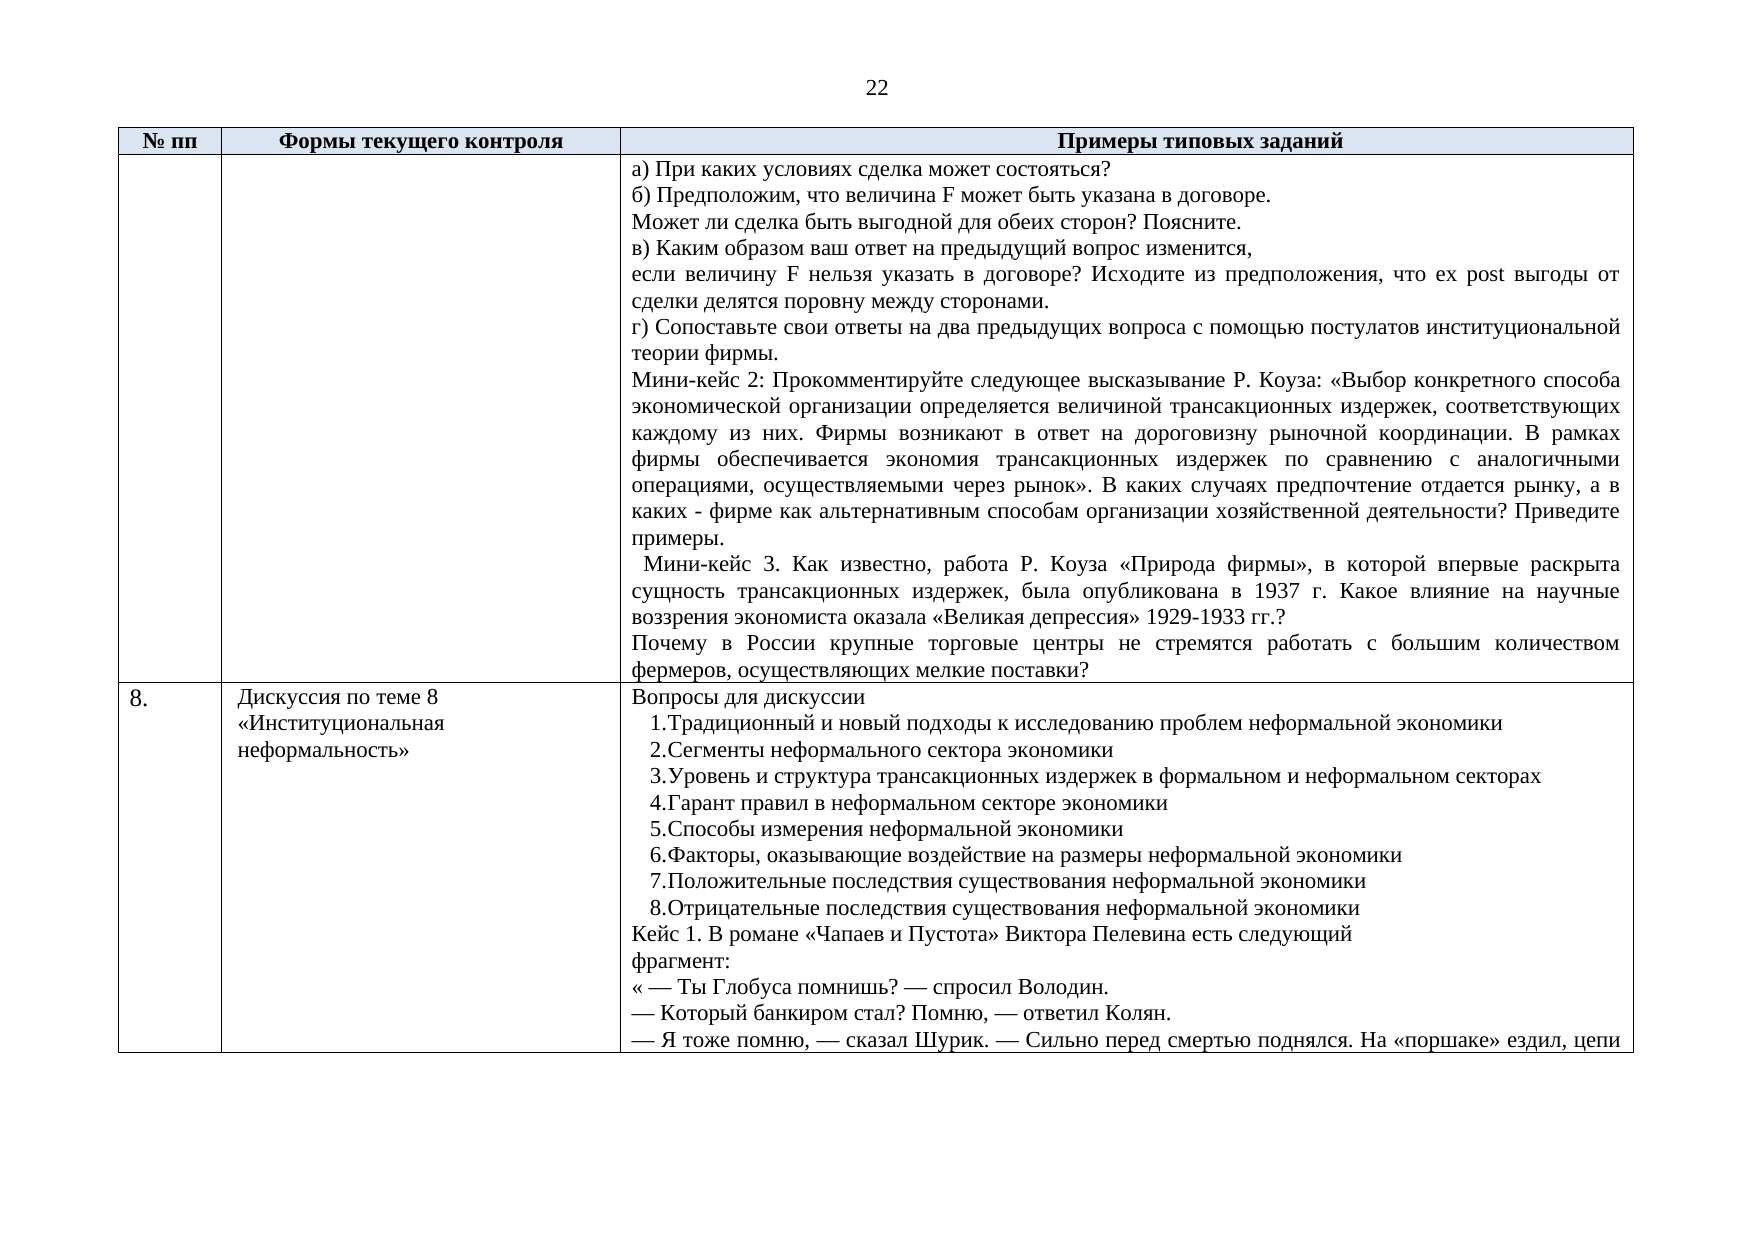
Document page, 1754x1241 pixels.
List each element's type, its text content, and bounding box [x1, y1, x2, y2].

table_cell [222, 683, 620, 1052]
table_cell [621, 683, 1633, 1052]
table_cell [119, 155, 221, 682]
table_cell [119, 683, 221, 1052]
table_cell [222, 155, 620, 682]
table_header Формы текущего контроля [222, 128, 620, 154]
table_header № пп [119, 128, 221, 154]
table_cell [621, 155, 1633, 682]
table_header Примеры типовых заданий [621, 128, 1633, 154]
